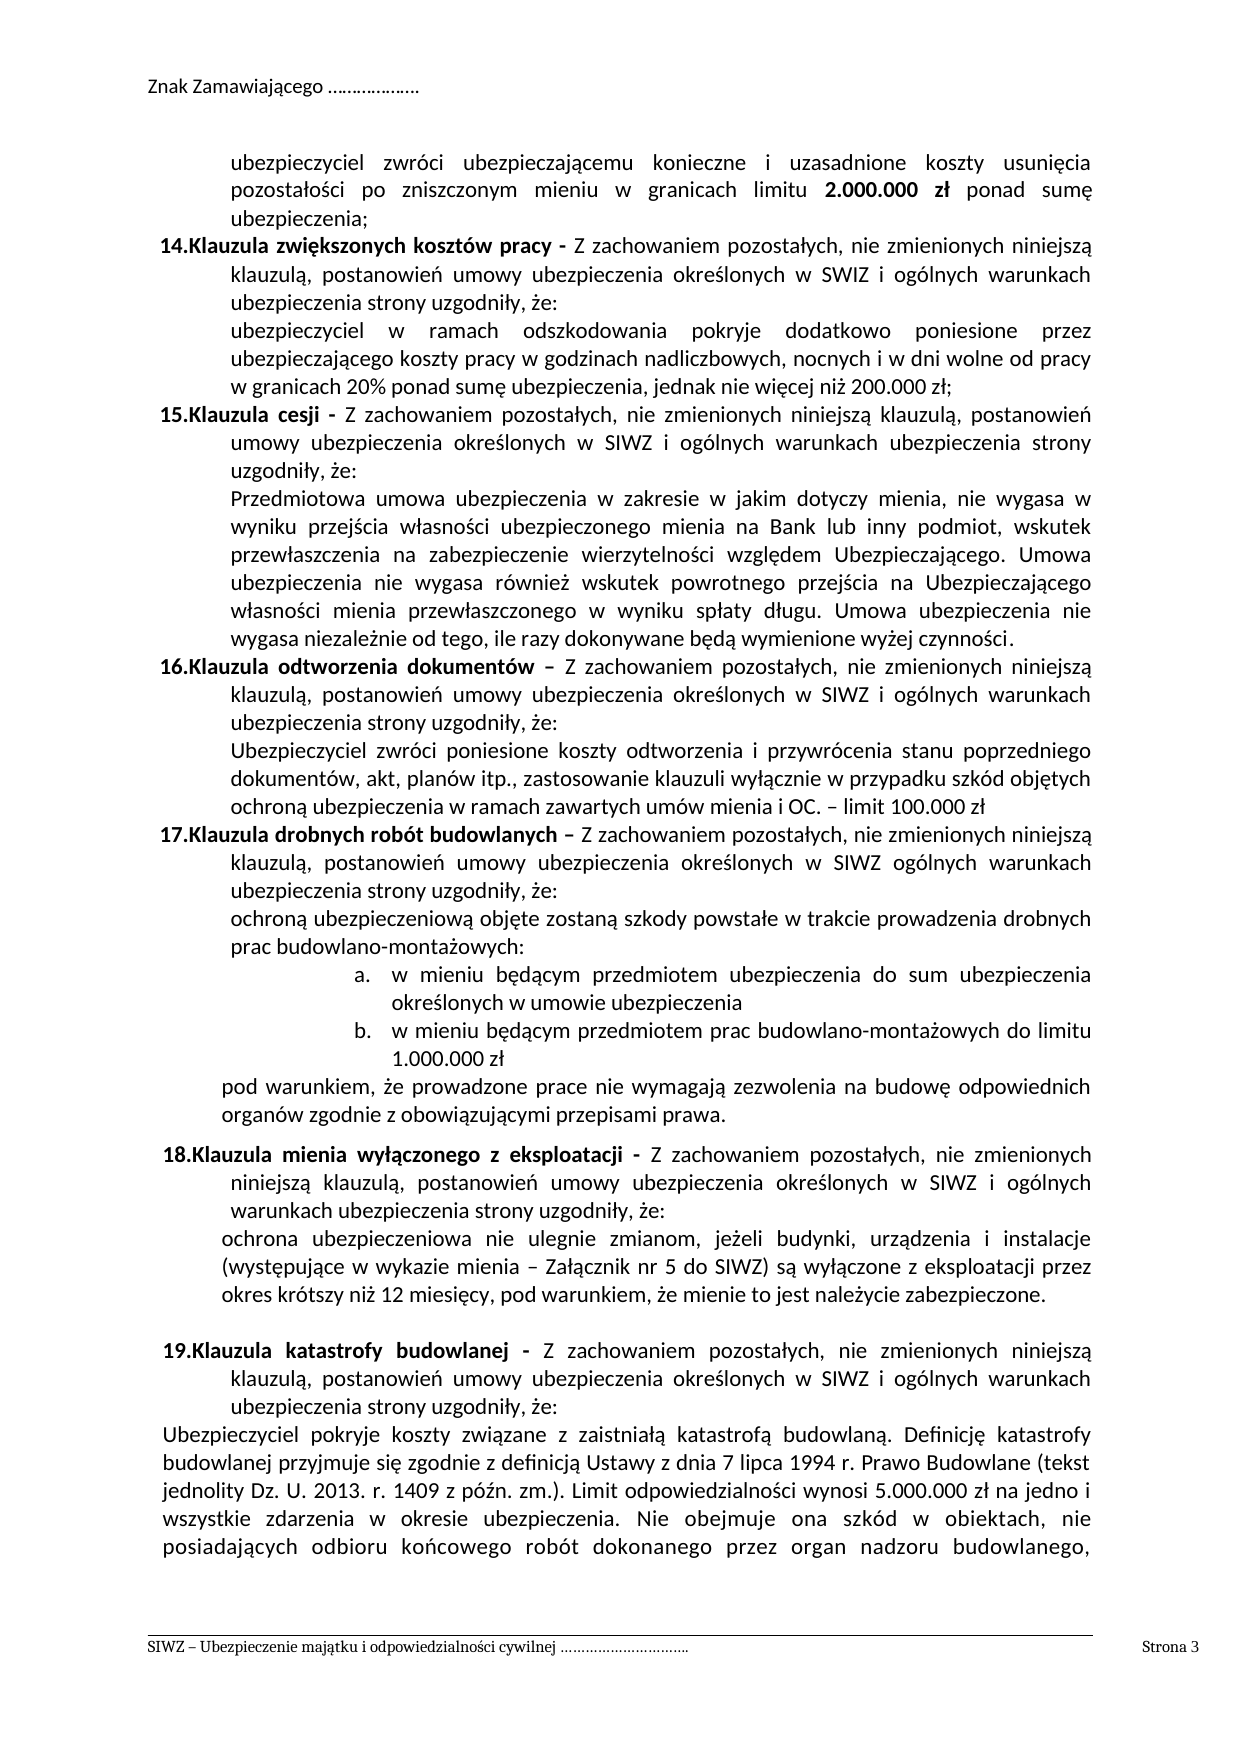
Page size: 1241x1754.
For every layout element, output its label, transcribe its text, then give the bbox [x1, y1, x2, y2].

text ubezpieczyciel w ramach odszkodowania pokryje dodatkowo poniesione przez ubezpieczającego koszty pracy w godzinach nadliczbowych, nocnych i w dni wolne od pracy w granicach 20% ponad sumę ubezpieczenia, jednak nie więcej niż 200.000 zł; [230, 316, 1093, 400]
list Klauzula mienia wyłączonego z eksploatacji - Z zachowaniem pozostałych, nie zmienionych niniejszą klauzulą, postanowień umowy ubezpieczenia określonych w SIWZ i ogólnych warunkach ubezpieczenia strony uzgodniły, że: [162, 1140, 1093, 1224]
text ochroną ubezpieczeniową objęte zostaną szkody powstałe w trakcie prowadzenia drobnych prac budowlano-montażowych: [230, 904, 1093, 960]
list Klauzula odtworzenia dokumentów – Z zachowaniem pozostałych, nie zmienionych niniejszą klauzulą, postanowień umowy ubezpieczenia określonych w SIWZ i ogólnych warunkach ubezpieczenia strony uzgodniły, że: [159, 652, 1093, 736]
list Klauzula zwiększonych kosztów pracy - Z zachowaniem pozostałych, nie zmienionych niniejszą klauzulą, postanowień umowy ubezpieczenia określonych w SWIZ i ogólnych warunkach ubezpieczenia strony uzgodniły, że: [159, 232, 1093, 316]
list w mieniu będącym przedmiotem ubezpieczenia do sum ubezpieczenia określonych w umowie ubezpieczenia [354, 960, 1093, 1016]
text pod warunkiem, że prowadzone prace nie wymagają zezwolenia na budowę odpowiednich organów zgodnie z obowiązującymi przepisami prawa. [221, 1072, 1093, 1128]
text ochrona ubezpieczeniowa nie ulegnie zmianom, jeżeli budynki, urządzenia i instalacje (występujące w wykazie mienia – Załącznik nr 5 do SIWZ) są wyłączone z eksploatacji przez okres krótszy niż 12 miesięcy, pod warunkiem, że mienie to jest należycie zabezpieczone. [221, 1224, 1093, 1308]
text Ubezpieczyciel zwróci poniesione koszty odtworzenia i przywrócenia stanu poprzedniego dokumentów, akt, planów itp., zastosowanie klauzuli wyłącznie w przypadku szkód objętych ochroną ubezpieczenia w ramach zawartych umów mienia i OC. – limit 100.000 zł [230, 736, 1093, 820]
list Klauzula drobnych robót budowlanych – Z zachowaniem pozostałych, nie zmienionych niniejszą klauzulą, postanowień umowy ubezpieczenia określonych w SIWZ ogólnych warunkach ubezpieczenia strony uzgodniły, że: [159, 820, 1093, 904]
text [162, 1420, 1093, 1560]
text ubezpieczyciel zwróci ubezpieczającemu konieczne i uzasadnione koszty usunięcia pozostałości po zniszczonym mieniu w granicach limitu 2.000.000 zł ponad sumę ubezpieczenia; [230, 148, 1093, 232]
list w mieniu będącym przedmiotem prac budowlano-montażowych do limitu 1.000.000 zł [354, 1016, 1093, 1072]
list Klauzula katastrofy budowlanej - Z zachowaniem pozostałych, nie zmienionych niniejszą klauzulą, postanowień umowy ubezpieczenia określonych w SIWZ i ogólnych warunkach ubezpieczenia strony uzgodniły, że: [162, 1336, 1093, 1420]
text Przedmiotowa umowa ubezpieczenia w zakresie w jakim dotyczy mienia, nie wygasa w wyniku przejścia własności ubezpieczonego mienia na Bank lub inny podmiot, wskutek przewłaszczenia na zabezpieczenie wierzytelności względem Ubezpieczającego. Umowa ubezpieczenia nie wygasa również wskutek powrotnego przejścia na Ubezpieczającego własności mienia przewłaszczonego w wyniku spłaty długu. Umowa ubezpieczenia nie wygasa niezależnie od tego, ile razy dokonywane będą wymienione wyżej czynności. [230, 484, 1093, 652]
list Klauzula cesji - Z zachowaniem pozostałych, nie zmienionych niniejszą klauzulą, postanowień umowy ubezpieczenia określonych w SIWZ i ogólnych warunkach ubezpieczenia strony uzgodniły, że: [159, 400, 1093, 484]
